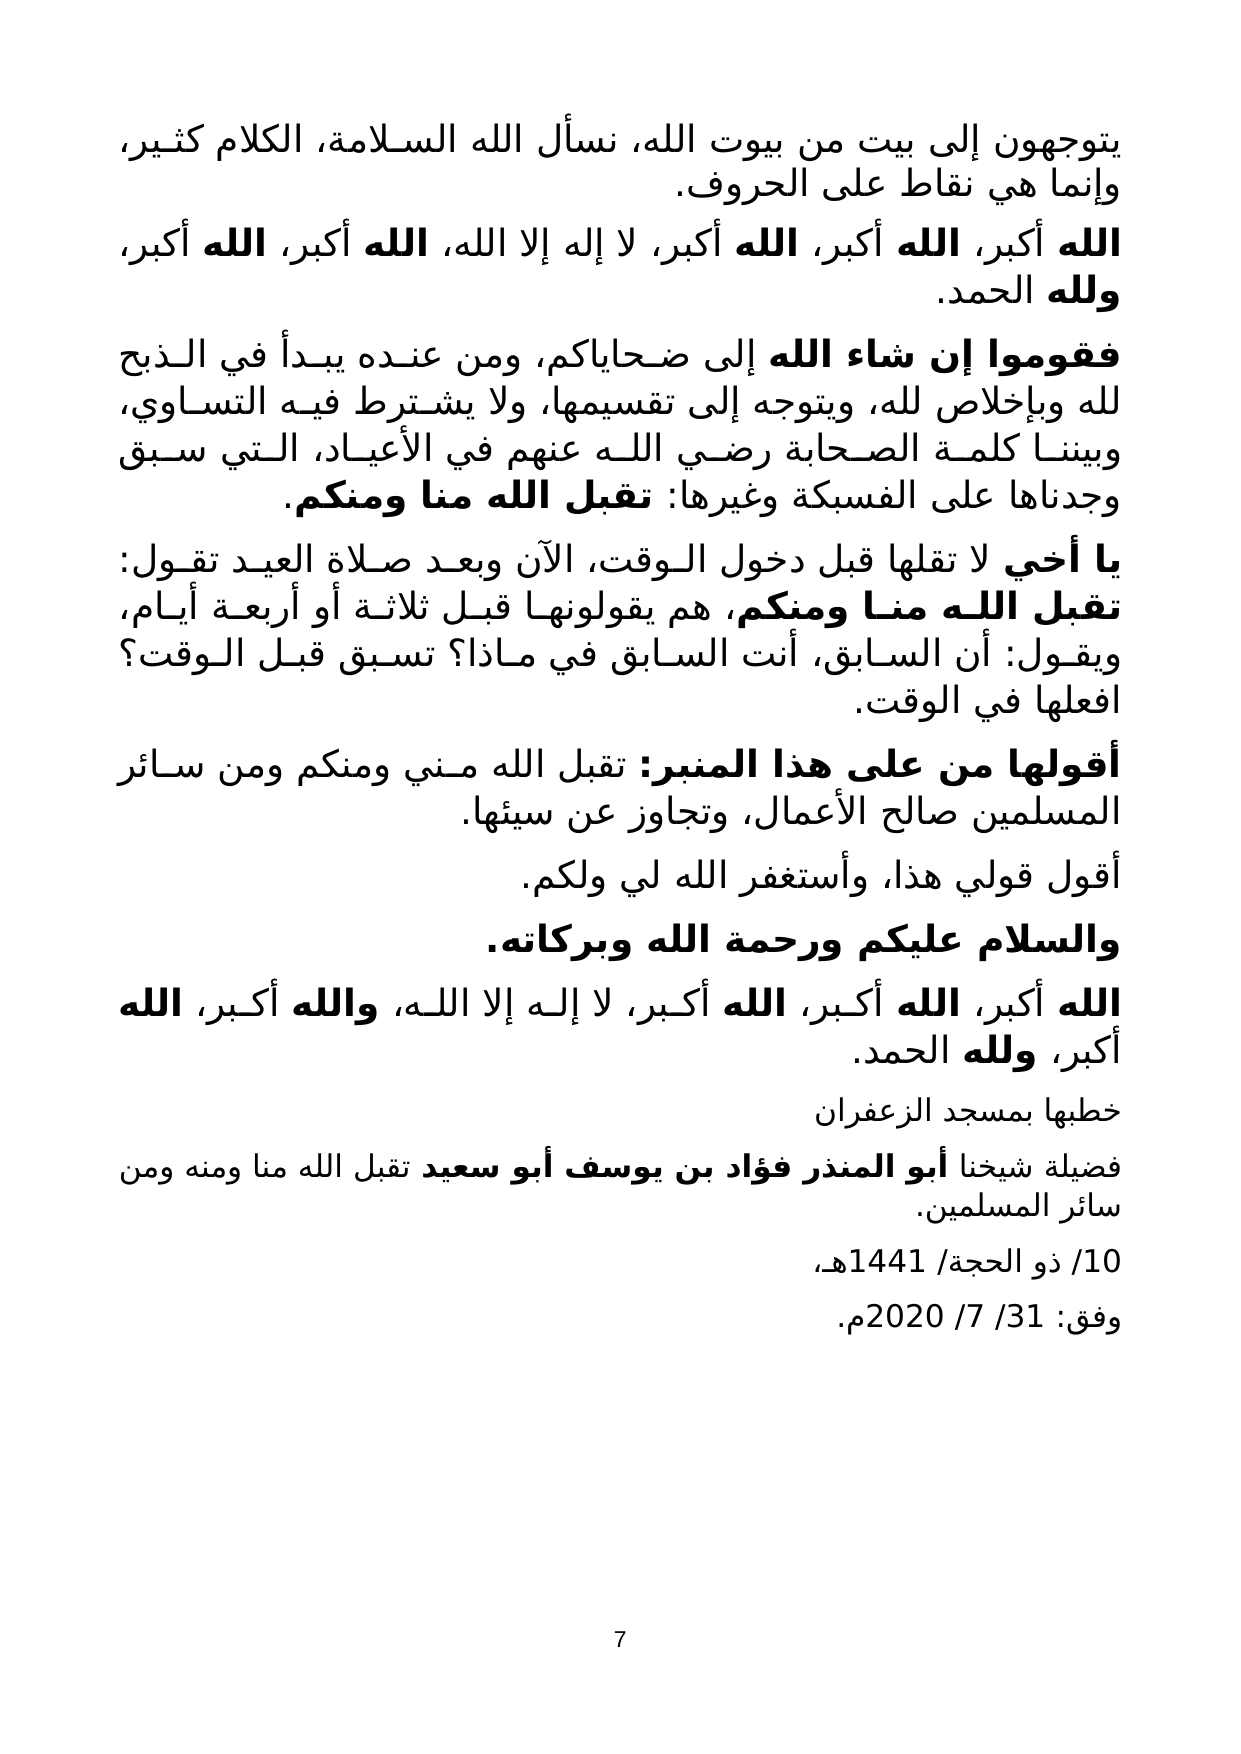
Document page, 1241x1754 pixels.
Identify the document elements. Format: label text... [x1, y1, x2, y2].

text أقول قولي هذا، وأستغفر الله لي ولكم. [118, 854, 1122, 897]
text فضيلة شيخنا أبو المنذر فؤاد بن يوسف أبو سعيد تقبل الله منا ومنه ومن سائر المسلمين. [118, 1148, 1122, 1223]
text أقولها من على هذا المنبر: تقبل الله مني ومنكم ومن سائر المسلمين صالح الأعمال، وتجاوز عن سيئها. [118, 743, 1122, 834]
text فقوموا إن شاء الله إلى ضحاياكم، ومن عنده يبدأ في الذبح لله وبإخلاص لله، ويتوجه إلى تقسيمها، ولا يشترط فيه التساوي، وبيننا كلمة الصحابة رضي الله عنهم في الأعياد، التي سبق وجدناها على الفسبكة وغيرها: تقبل الله منا ومنكم. [118, 333, 1122, 518]
text وفق: 31/ 7/ 2020م. [118, 1299, 1122, 1335]
text 10/ ذو الحجة/ 1441هـ، [118, 1243, 1122, 1279]
text الله أكبر، الله أكبر، الله أكبر، لا إله إلا الله، الله أكبر، الله أكبر، ولله الحمد. [118, 222, 1122, 313]
text الله أكبر، الله أكبر، الله أكبر، لا إله إلا الله، والله أكبر، الله أكبر، ولله الحمد. [118, 981, 1122, 1072]
text يا أخي لا تقلها قبل دخول الوقت، الآن وبعد صلاة العيد تقول: تقبل الله منا ومنكم، هم يقولونها قبل ثلاثة أو أربعة أيام، ويقول: أن السابق، أنت السابق في ماذا؟ تسبق قبل الوقت؟ افعلها في الوقت. [118, 538, 1122, 723]
text والسلام عليكم ورحمة الله وبركاته. [118, 917, 1122, 961]
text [118, 118, 1122, 205]
text خطبها بمسجد الزعفران [118, 1092, 1122, 1128]
